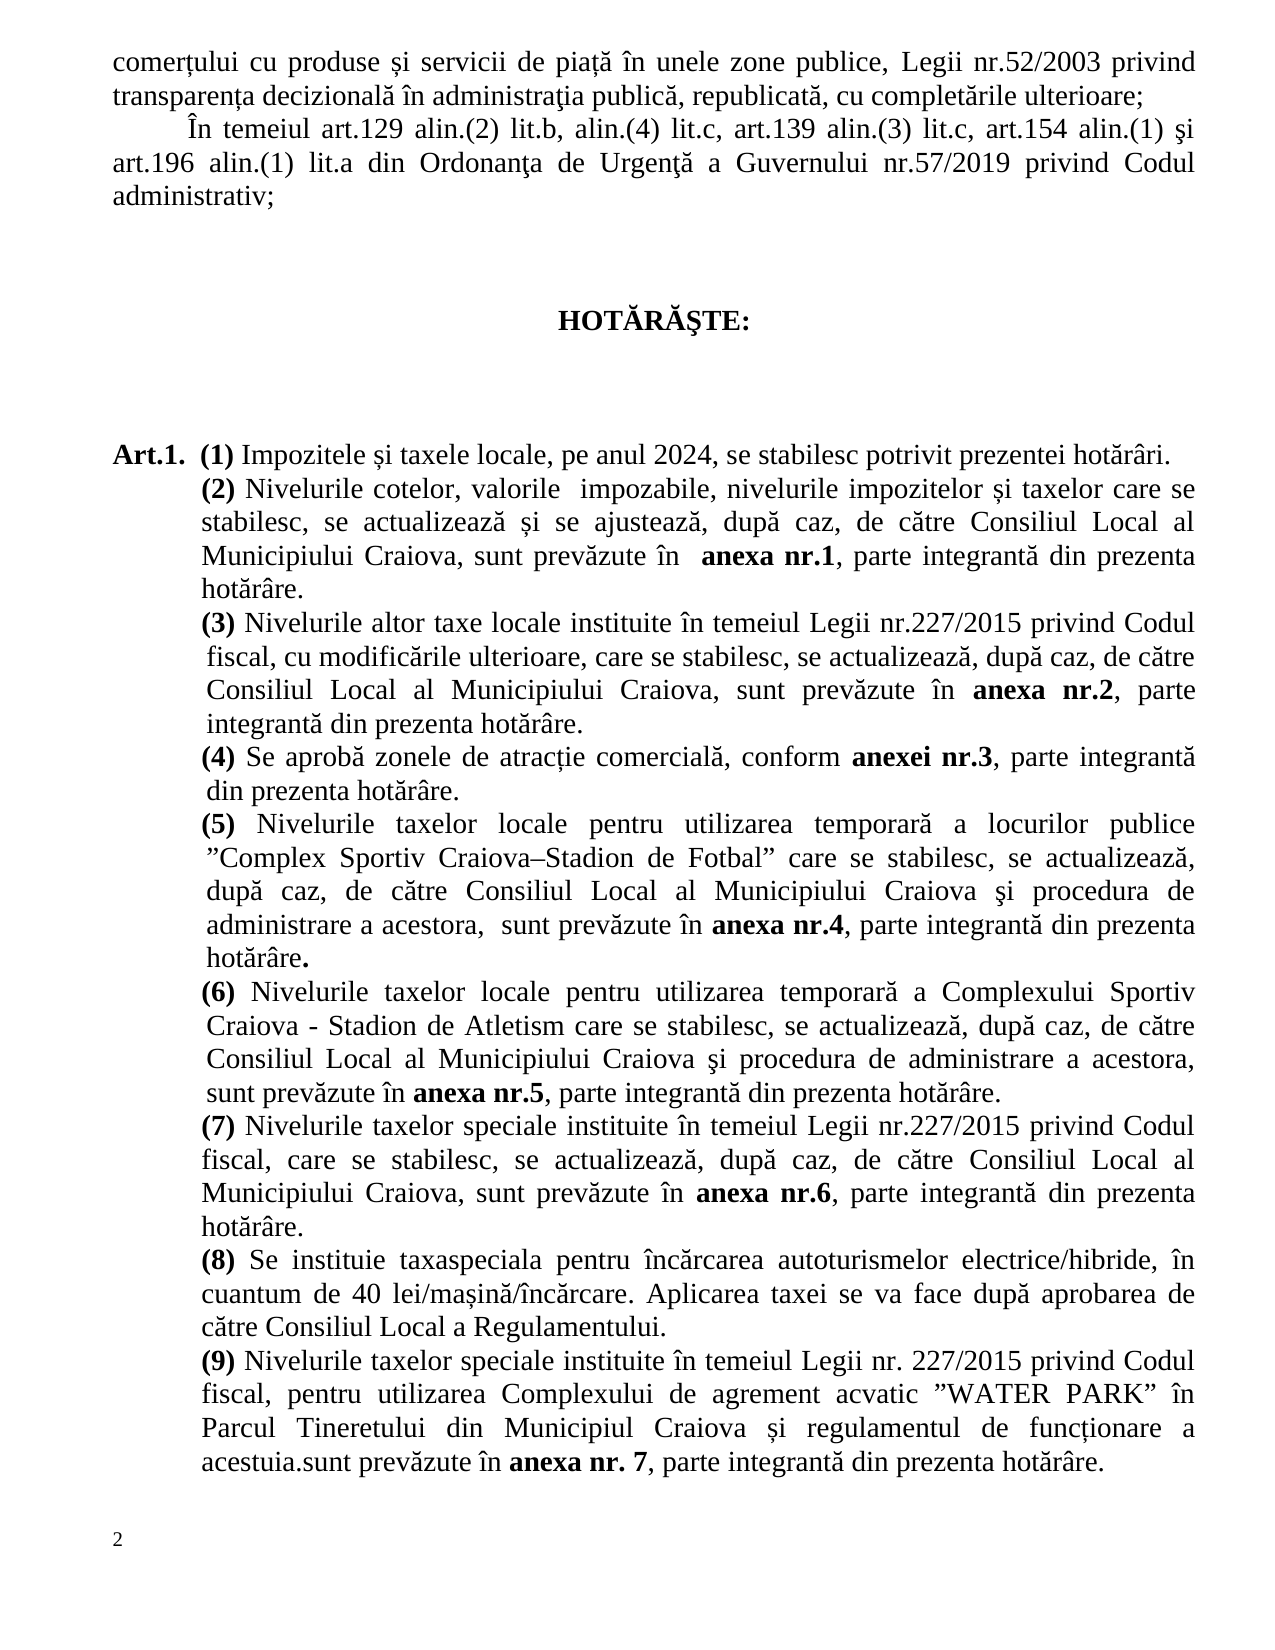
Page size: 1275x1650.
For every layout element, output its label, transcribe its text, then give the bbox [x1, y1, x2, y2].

text (2) Nivelurile cotelor, valorile impozabile, nivelurile impozitelor și taxelor care se stabilesc, se actualizează și se ajustează, după caz, de către Consiliul Local al Municipiului Craiova, sunt prevăzute în anexa nr.1, parte integrantă din prezenta hotărâre. [201, 471, 1196, 605]
text (7) Nivelurile taxelor speciale instituite în temeiul Legii nr.227/2015 privind Codul fiscal, care se stabilesc, se actualizează, după caz, de către Consiliul Local al Municipiului Craiova, sunt prevăzute în anexa nr.6, parte integrantă din prezenta hotărâre. [201, 1108, 1196, 1242]
text (8) Se instituie taxaspeciala pentru încărcarea autoturismelor electrice/hibride, în cuantum de 40 lei/mașină/încărcare. Aplicarea taxei se va face după aprobarea de către Consiliul Local a Regulamentului. [201, 1242, 1196, 1343]
text (4) Se aprobă zonele de atracție comercială, conform anexei nr.3, parte integrantă din prezenta hotărâre. [201, 739, 1196, 806]
text (3) Nivelurile altor taxe locale instituite în temeiul Legii nr.227/2015 privind Codul fiscal, cu modificările ulterioare, care se stabilesc, se actualizează, după caz, de către Consiliul Local al Municipiului Craiova, sunt prevăzute în anexa nr.2, parte integrantă din prezenta hotărâre. [201, 605, 1196, 739]
text HOTĂRĂŞTE: [112, 303, 1196, 337]
text (5) Nivelurile taxelor locale pentru utilizarea temporară a locurilor publice ”Complex Sportiv Craiova–Stadion de Fotbal” care se stabilesc, se actualizează, după caz, de către Consiliul Local al Municipiului Craiova şi procedura de administrare a acestora, sunt prevăzute în anexa nr.4, parte integrantă din prezenta hotărâre. [201, 806, 1196, 974]
text (9) Nivelurile taxelor speciale instituite în temeiul Legii nr. 227/2015 privind Codul fiscal, pentru utilizarea Complexului de agrement acvatic ”WATER PARK” în Parcul Tineretului din Municipiul Craiova și regulamentul de funcționare a acestuia.sunt prevăzute în anexa nr. 7, parte integrantă din prezenta hotărâre. [201, 1343, 1196, 1477]
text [112, 44, 1196, 111]
text În temeiul art.129 alin.(2) lit.b, alin.(4) lit.c, art.139 alin.(3) lit.c, art.154 alin.(1) şi art.196 alin.(1) lit.a din Ordonanţa de Urgenţă a Guvernului nr.57/2019 privind Codul administrativ; [112, 111, 1196, 212]
text (6) Nivelurile taxelor locale pentru utilizarea temporară a Complexului Sportiv Craiova - Stadion de Atletism care se stabilesc, se actualizează, după caz, de către Consiliul Local al Municipiului Craiova şi procedura de administrare a acestora, sunt prevăzute în anexa nr.5, parte integrantă din prezenta hotărâre. [201, 974, 1196, 1108]
text Art.1. (1) Impozitele și taxele locale, pe anul 2024, se stabilesc potrivit prezentei hotărâri. [112, 437, 1196, 471]
